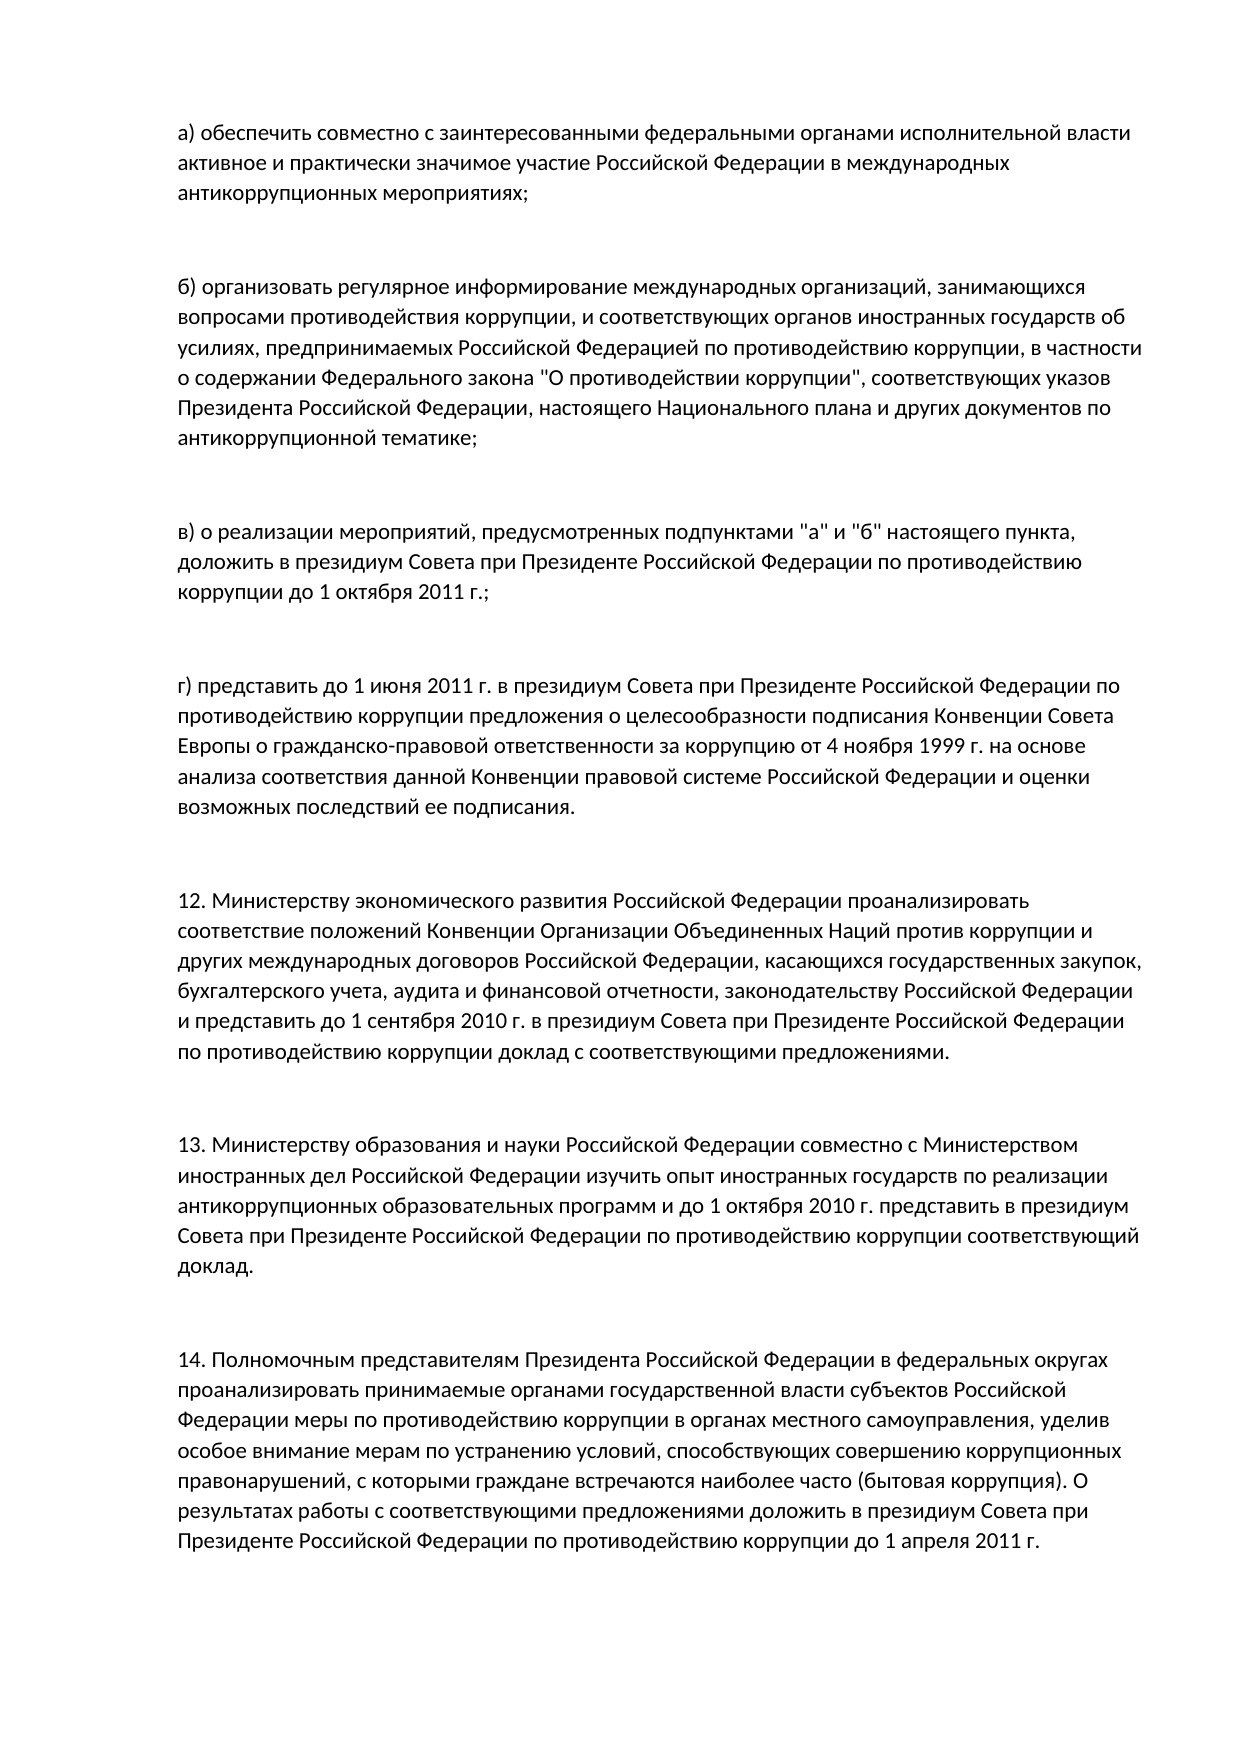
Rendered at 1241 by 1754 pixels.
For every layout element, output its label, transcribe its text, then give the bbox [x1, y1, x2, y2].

text б) организовать регулярное информирование международных организаций, занимающихся вопросами противодействия коррупции, и соответствующих органов иностранных государств об усилиях, предпринимаемых Российской Федерацией по противодействию коррупции, в частности о содержании Федерального закона "О противодействии коррупции", соответствующих указов Президента Российской Федерации, настоящего Национального плана и других документов по антикоррупционной тематике; [177, 272, 1152, 451]
text в) о реализации мероприятий, предусмотренных подпунктами "а" и "б" настоящего пункта, доложить в президиум Совета при Президенте Российской Федерации по противодействию коррупции до 1 октября 2011 г.; [177, 517, 1152, 606]
text а) обеспечить совместно с заинтересованными федеральными органами исполнительной власти активное и практически значимое участие Российской Федерации в международных антикоррупционных мероприятиях; [177, 118, 1152, 207]
text 13. Министерству образования и науки Российской Федерации совместно с Министерством иностранных дел Российской Федерации изучить опыт иностранных государств по реализации антикоррупционных образовательных программ и до 1 октября 2010 г. представить в президиум Совета при Президенте Российской Федерации по противодействию коррупции соответствующий доклад. [177, 1131, 1152, 1279]
text г) представить до 1 июня 2011 г. в президиум Совета при Президенте Российской Федерации по противодействию коррупции предложения о целесообразности подписания Конвенции Совета Европы о гражданско-правовой ответственности за коррупцию от 4 ноября 1999 г. на основе анализа соответствия данной Конвенции правовой системе Российской Федерации и оценки возможных последствий ее подписания. [177, 671, 1152, 820]
text 12. Министерству экономического развития Российской Федерации проанализировать соответствие положений Конвенции Организации Объединенных Наций против коррупции и других международных договоров Российской Федерации, касающихся государственных закупок, бухгалтерского учета, аудита и финансовой отчетности, законодательству Российской Федерации и представить до 1 сентября 2010 г. в президиум Совета при Президенте Российской Федерации по противодействию коррупции доклад с соответствующими предложениями. [177, 886, 1152, 1065]
text 14. Полномочным представителям Президента Российской Федерации в федеральных округах проанализировать принимаемые органами государственной власти субъектов Российской Федерации меры по противодействию коррупции в органах местного самоуправления, уделив особое внимание мерам по устранению условий, способствующих совершению коррупционных правонарушений, с которыми граждане встречаются наиболее часто (бытовая коррупция). О результатах работы с соответствующими предложениями доложить в президиум Совета при Президенте Российской Федерации по противодействию коррупции до 1 апреля 2011 г. [177, 1345, 1152, 1554]
